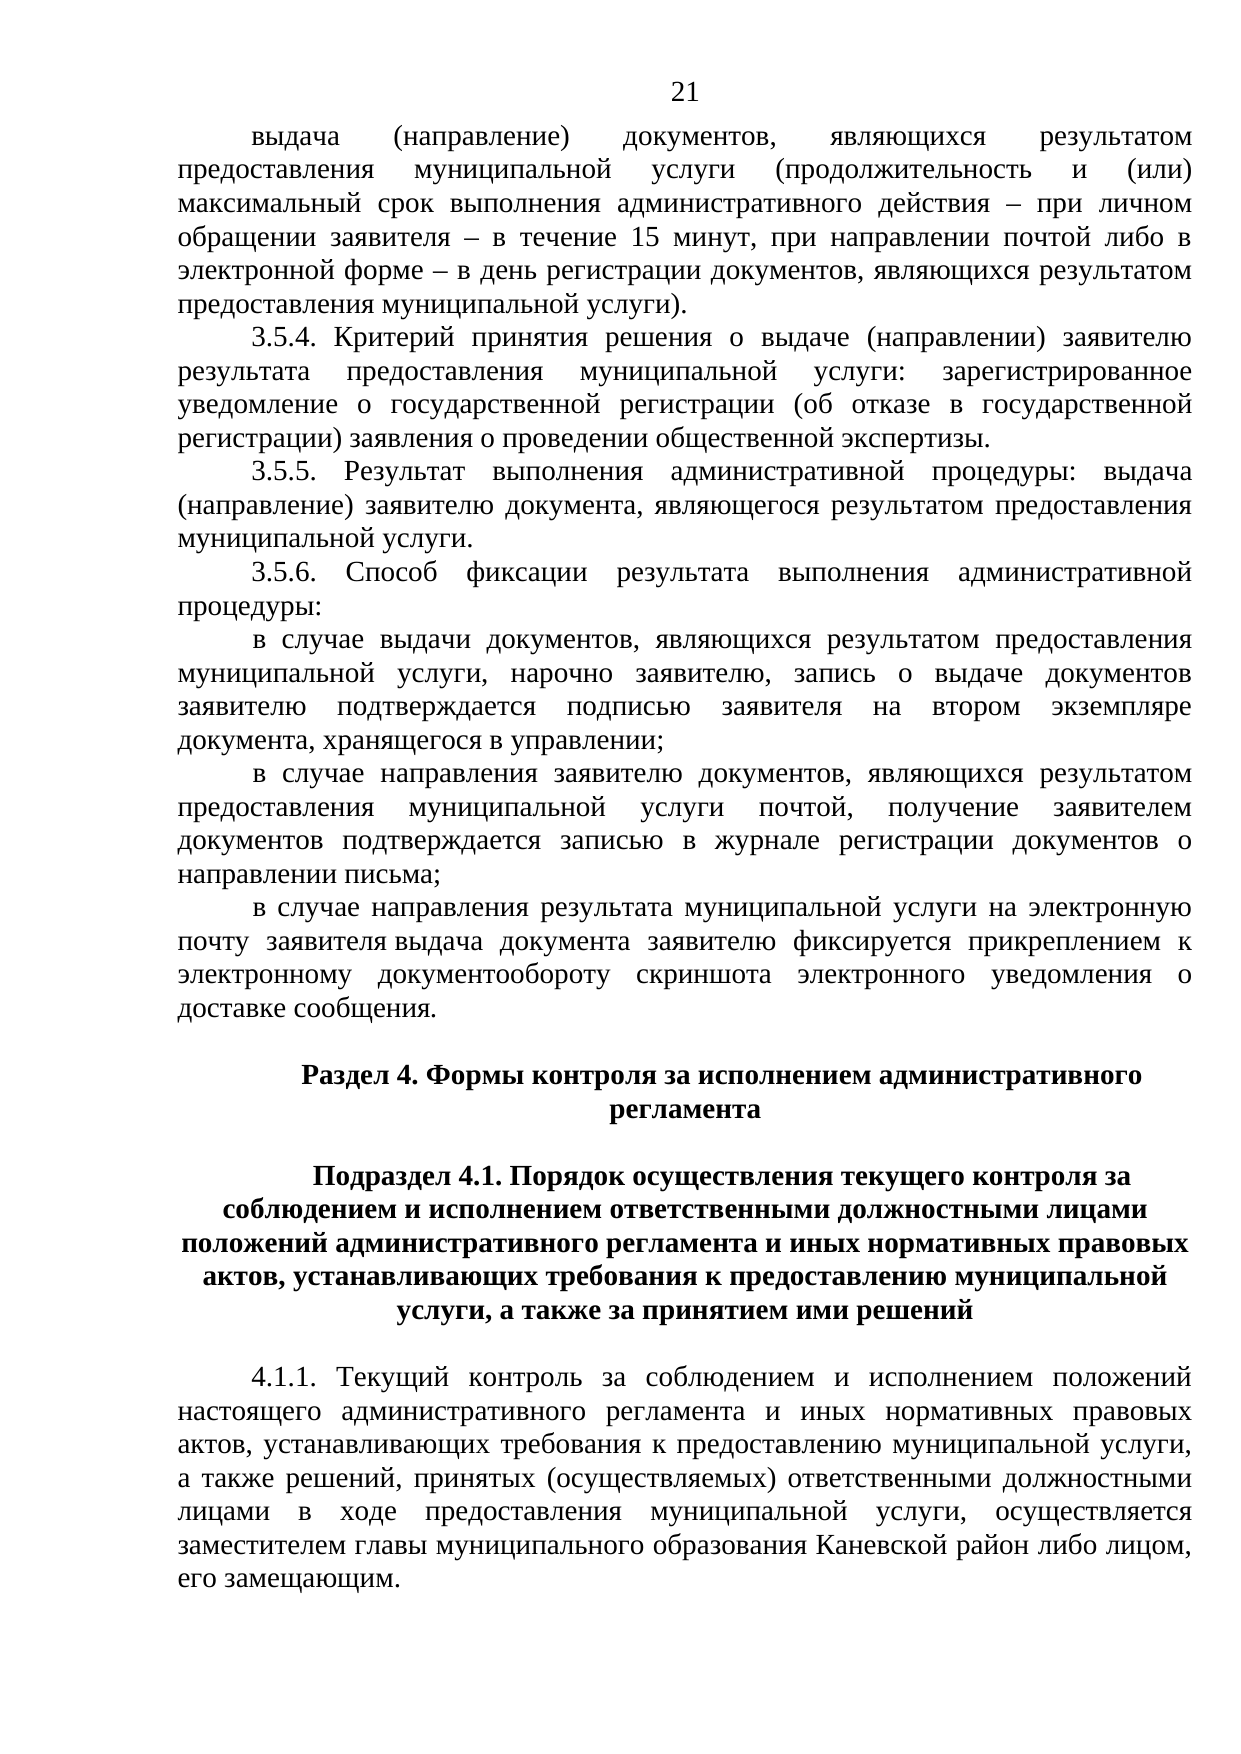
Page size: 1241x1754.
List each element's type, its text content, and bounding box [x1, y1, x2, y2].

text Подраздел 4.1. Порядок осуществления текущего контроля за соблюдением и исполнением ответственными должностными лицами положений административного регламента и иных нормативных правовых актов, устанавливающих требования к предоставлению муниципальной услуги, а также за принятием ими решений [177, 1158, 1193, 1326]
text в случае направления заявителю документов, являющихся результатом предоставления муниципальной услуги почтой, получение заявителем документов подтверждается записью в журнале регистрации документов о направлении письма; [177, 755, 1193, 889]
text 3.5.6. Способ фиксации результата выполнения административной процедуры: [177, 554, 1193, 621]
text 4.1.1. Текущий контроль за соблюдением и исполнением положений настоящего административного регламента и иных нормативных правовых актов, устанавливающих требования к предоставлению муниципальной услуги, а также решений, принятых (осуществляемых) ответственными должностными лицами в ходе предоставления муниципальной услуги, осуществляется заместителем главы муниципального образования Каневской район либо лицом, его замещающим. [177, 1359, 1193, 1594]
text выдача (направление) документов, являющихся результатом предоставления муниципальной услуги (продолжительность и (или) максимальный срок выполнения административного действия – при личном обращении заявителя – в течение 15 минут, при направлении почтой либо в электронной форме – в день регистрации документов, являющихся результатом предоставления муниципальной услуги). [177, 118, 1193, 319]
text 3.5.5. Результат выполнения административной процедуры: выдача (направление) заявителю документа, являющегося результатом предоставления муниципальной услуги. [177, 453, 1193, 554]
text 3.5.4. Критерий принятия решения о выдаче (направлении) заявителю результата предоставления муниципальной услуги: зарегистрированное уведомление о государственной регистрации (об отказе в государственной регистрации) заявления о проведении общественной экспертизы. [177, 319, 1193, 453]
text в случае выдачи документов, являющихся результатом предоставления муниципальной услуги, нарочно заявителю, запись о выдаче документов заявителю подтверждается подписью заявителя на втором экземпляре документа, хранящегося в управлении; [177, 621, 1193, 755]
text Раздел 4. Формы контроля за исполнением административного регламента [177, 1057, 1193, 1124]
text в случае направления результата муниципальной услуги на электронную почту заявителя выдача документа заявителю фиксируется прикреплением к электронному документообороту скриншота электронного уведомления о доставке сообщения. [177, 889, 1193, 1024]
